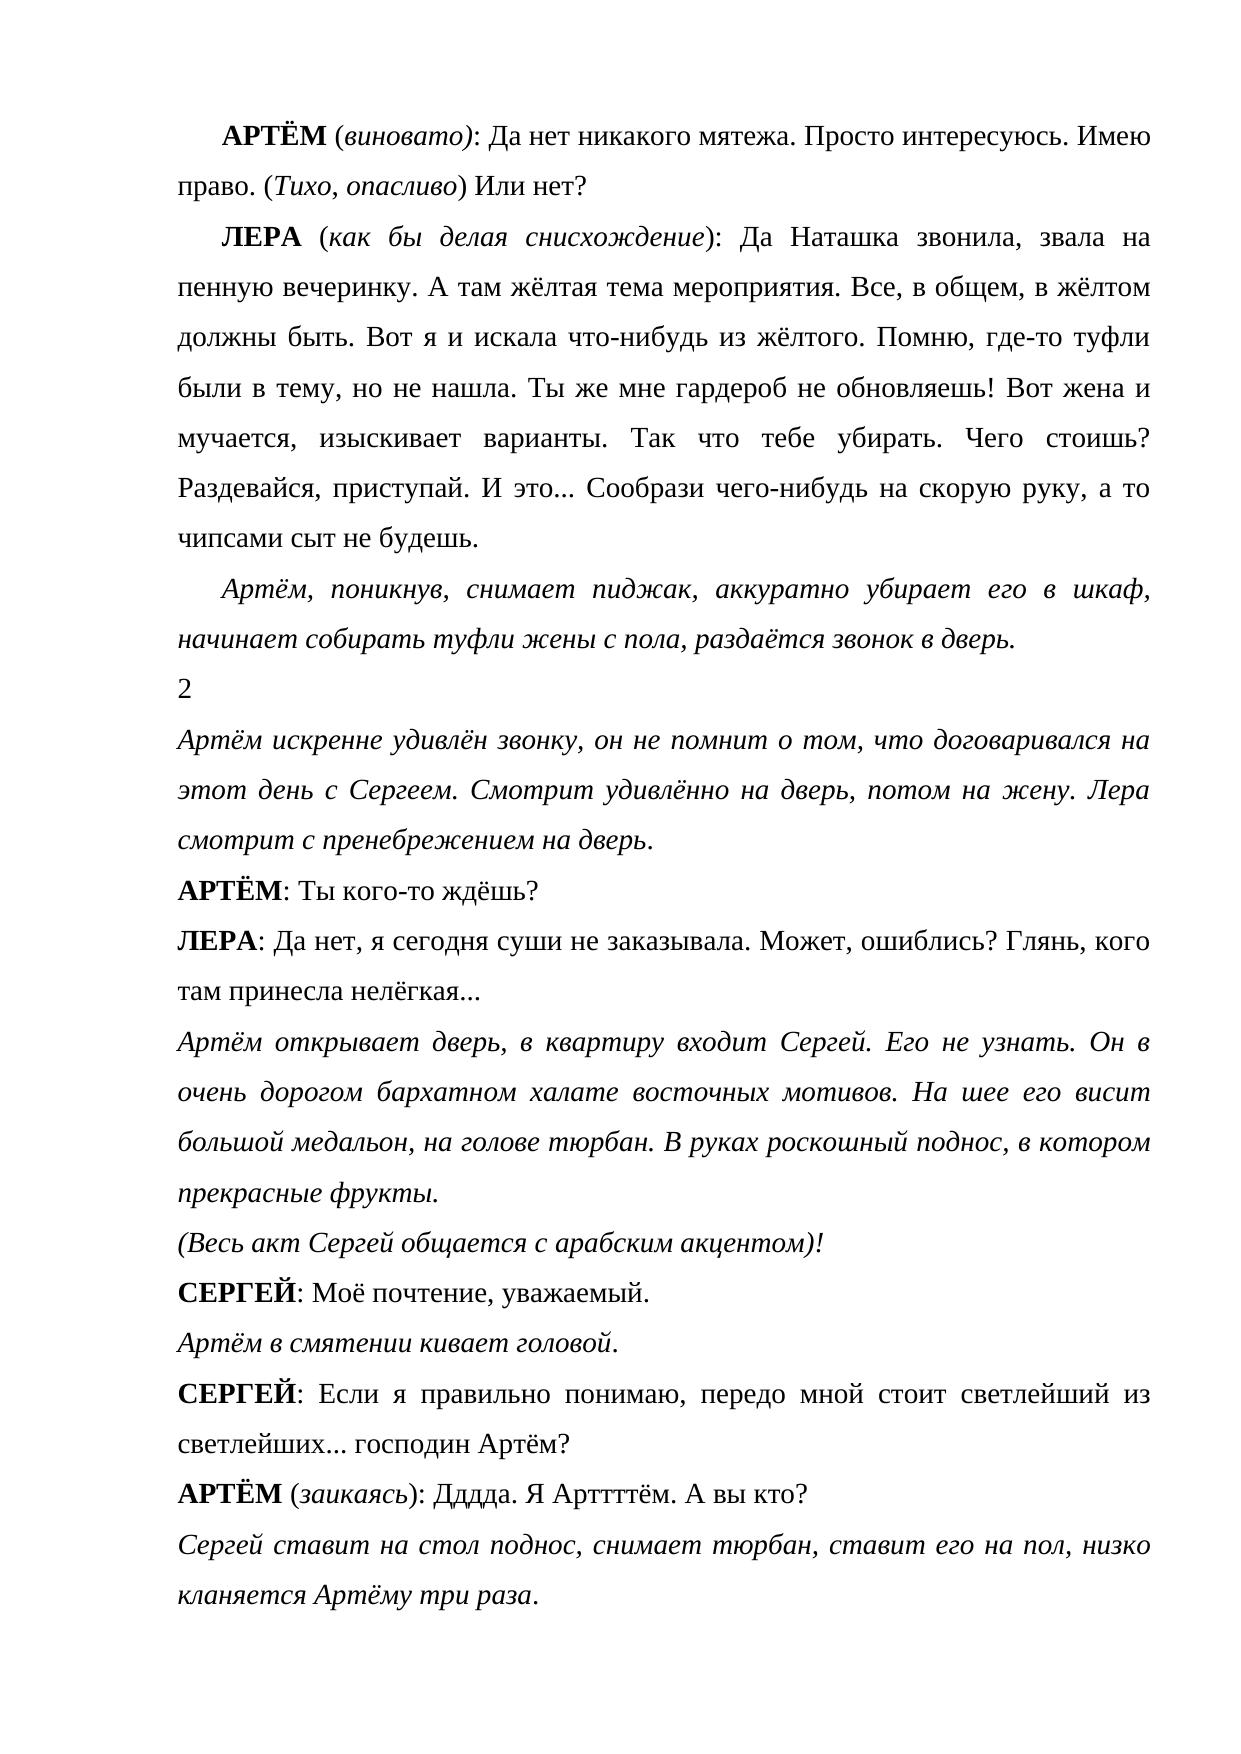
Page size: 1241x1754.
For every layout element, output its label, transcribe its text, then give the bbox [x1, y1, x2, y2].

text АРТЁМ (заикаясь): Дддда. Я Арттттём. А вы кто? [177, 1477, 1152, 1510]
text АРТЁМ: Ты кого-то ждёшь? [177, 873, 1152, 906]
text Артём в смятении кивает головой. [177, 1326, 1152, 1359]
text 2 [177, 672, 1152, 705]
text ЛЕРА (как бы делая снисхождение): Да Наташка звонила, звала на пенную вечеринку. А там жёлтая тема мероприятия. Все, в общем, в жёлтом должны быть. Вот я и искала что-нибудь из жёлтого. Помню, где-то туфли были в тему, но не нашла. Ты же мне гардероб не обновляешь! Вот жена и мучается, изыскивает варианты. Так что тебе убирать. Чего стоишь? Раздевайся, приступай. И это... Сообрази чего-нибудь на скорую руку, а то чипсами сыт не будешь. [177, 219, 1152, 554]
text Артём, поникнув, снимает пиджак, аккуратно убирает его в шкаф, начинает собирать туфли жены с пола, раздаётся звонок в дверь. [177, 571, 1152, 655]
text СЕРГЕЙ: Если я правильно понимаю, передо мной стоит светлейший из светлейших... господин Артём? [177, 1376, 1152, 1460]
text Артём искренне удивлён звонку, он не помнит о том, что договаривался на этот день с Сергеем. Смотрит удивлённо на дверь, потом на жену. Лера смотрит с пренебрежением на дверь. [177, 722, 1152, 856]
text Артём открывает дверь, в квартиру входит Сергей. Его не узнать. Он в очень дорогом бархатном халате восточных мотивов. На шее его висит большой медальон, на голове тюрбан. В руках роскошный поднос, в котором прекрасные фрукты. [177, 1024, 1152, 1208]
text АРТЁМ (виновато): Да нет никакого мятежа. Просто интересуюсь. Имею право. (Тихо, опасливо) Или нет? [177, 118, 1152, 202]
text СЕРГЕЙ: Моё почтение, уважаемый. [177, 1275, 1152, 1309]
text ЛЕРА: Да нет, я сегодня суши не заказывала. Может, ошиблись? Глянь, кого там принесла нелёгкая... [177, 923, 1152, 1007]
text (Весь акт Сергей общается с арабским акцентом)! [177, 1225, 1152, 1258]
text Сергей ставит на стол поднос, снимает тюрбан, ставит его на пол, низко кланяется Артёму три раза. [177, 1527, 1152, 1611]
